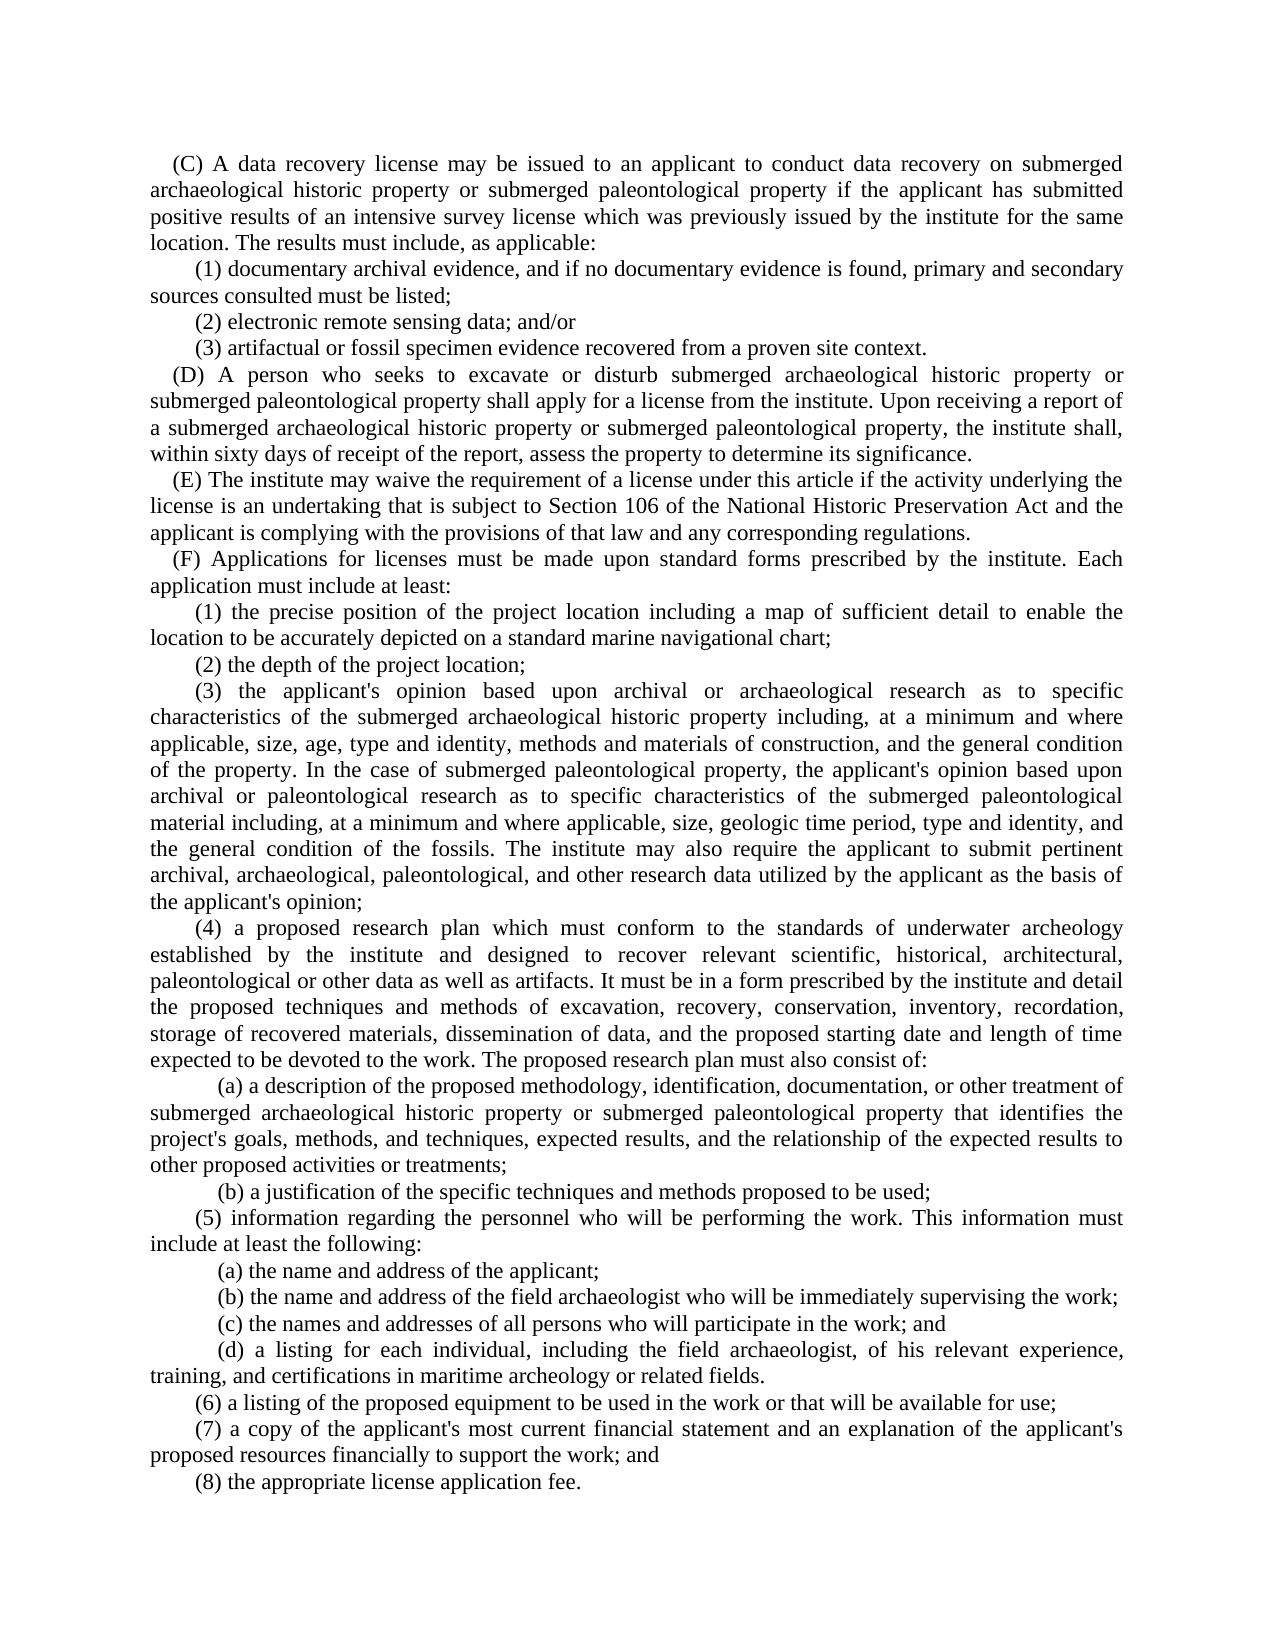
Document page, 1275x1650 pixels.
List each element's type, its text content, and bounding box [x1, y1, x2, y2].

text (5) information regarding the personnel who will be performing the work. This information must include at least the following: [150, 1204, 1125, 1257]
text (d) a listing for each individual, including the field archaeologist, of his relevant experience, training, and certifications in maritime archeology or related fields. [150, 1336, 1125, 1389]
text (2) electronic remote sensing data; and/or [150, 308, 1125, 334]
text (b) the name and address of the field archaeologist who will be immediately supervising the work; [150, 1283, 1125, 1309]
text (b) a justification of the specific techniques and methods proposed to be used; [150, 1178, 1125, 1204]
text (D) A person who seeks to excavate or disturb submerged archaeological historic property or submerged paleontological property shall apply for a license from the institute. Upon receiving a report of a submerged archaeological historic property or submerged paleontological property, the institute shall, within sixty days of receipt of the report, assess the property to determine its significance. [150, 361, 1125, 466]
text (c) the names and addresses of all persons who will participate in the work; and [150, 1309, 1125, 1336]
text (a) the name and address of the applicant; [150, 1257, 1125, 1283]
text (3) the applicant's opinion based upon archival or archaeological research as to specific characteristics of the submerged archaeological historic property including, at a minimum and where applicable, size, age, type and identity, methods and materials of construction, and the general condition of the property. In the case of submerged paleontological property, the applicant's opinion based upon archival or paleontological research as to specific characteristics of the submerged paleontological material including, at a minimum and where applicable, size, geologic time period, type and identity, and the general condition of the fossils. The institute may also require the applicant to submit pertinent archival, archaeological, paleontological, and other research data utilized by the applicant as the basis of the applicant's opinion; [150, 677, 1125, 914]
text (3) artifactual or fossil specimen evidence recovered from a proven site context. [150, 334, 1125, 361]
text (8) the appropriate license application fee. [150, 1468, 1125, 1494]
text (1) documentary archival evidence, and if no documentary evidence is found, primary and secondary sources consulted must be listed; [150, 255, 1125, 308]
text (E) The institute may waive the requirement of a license under this article if the activity underlying the license is an undertaking that is subject to Section 106 of the National Historic Preservation Act and the applicant is complying with the provisions of that law and any corresponding regulations. [150, 466, 1125, 545]
text (7) a copy of the applicant's most current financial statement and an explanation of the applicant's proposed resources financially to support the work; and [150, 1415, 1125, 1468]
text (F) Applications for licenses must be made upon standard forms prescribed by the institute. Each application must include at least: [150, 545, 1125, 598]
text (4) a proposed research plan which must conform to the standards of underwater archeology established by the institute and designed to recover relevant scientific, historical, architectural, paleontological or other data as well as artifacts. It must be in a form prescribed by the institute and detail the proposed techniques and methods of excavation, recovery, conservation, inventory, recordation, storage of recovered materials, dissemination of data, and the proposed starting date and length of time expected to be devoted to the work. The proposed research plan must also consist of: [150, 914, 1125, 1072]
text (a) a description of the proposed methodology, identification, documentation, or other treatment of submerged archaeological historic property or submerged paleontological property that identifies the project's goals, methods, and techniques, expected results, and the relationship of the expected results to other proposed activities or treatments; [150, 1072, 1125, 1178]
text (2) the depth of the project location; [150, 651, 1125, 677]
text (1) the precise position of the project location including a map of sufficient detail to enable the location to be accurately depicted on a standard marine navigational chart; [150, 598, 1125, 651]
text (6) a listing of the proposed equipment to be used in the work or that will be available for use; [150, 1389, 1125, 1415]
text (C) A data recovery license may be issued to an applicant to conduct data recovery on submerged archaeological historic property or submerged paleontological property if the applicant has submitted positive results of an intensive survey license which was previously issued by the institute for the same location. The results must include, as applicable: [150, 150, 1125, 255]
